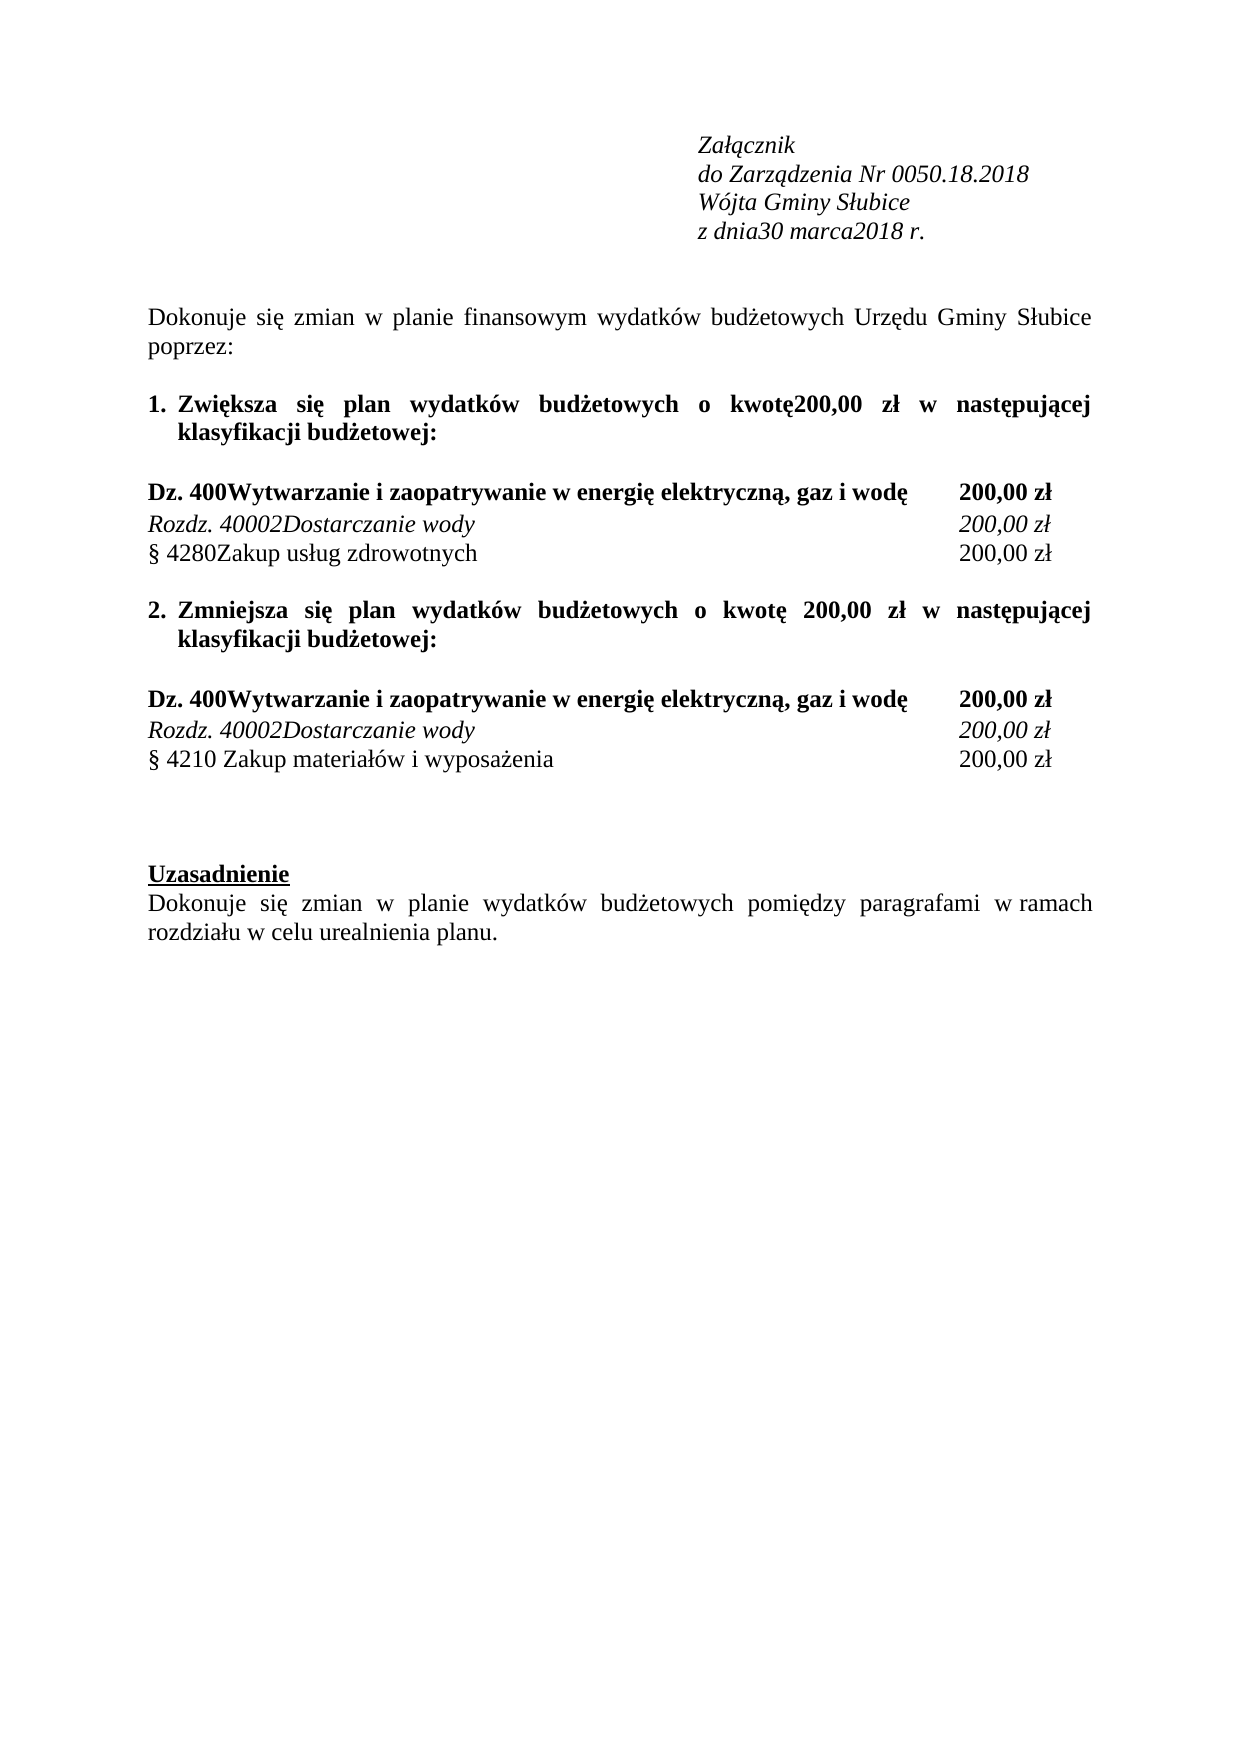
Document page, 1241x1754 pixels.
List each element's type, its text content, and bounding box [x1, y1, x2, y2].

text z dnia30 marca2018 r. [148, 216, 1092, 245]
text Załącznik [639, 130, 1092, 159]
text Wójta Gminy Słubice [148, 187, 1092, 216]
text § 4280Zakup usług zdrowotnych 200,00 zł [148, 538, 1092, 566]
text Dokonuje się zmian w planie finansowym wydatków budżetowych Urzędu Gminy Słubice poprzez: [148, 302, 1092, 360]
text Dokonuje się zmian w planie wydatków budżetowych pomiędzy paragrafami w ramach rozdziału w celu urealnienia planu. [148, 888, 1092, 945]
text 2. Zmniejsza się plan wydatków budżetowych o kwotę 200,00 zł w następującej klasyfikacji budżetowej: [148, 595, 1092, 653]
text Rozdz. 40002Dostarczanie wody 200,00 zł [148, 509, 1092, 538]
text Dz. 400Wytwarzanie i zaopatrywanie w energię elektryczną, gaz i wodę 200,00 zł [148, 477, 1092, 506]
text Dz. 400Wytwarzanie i zaopatrywanie w energię elektryczną, gaz i wodę 200,00 zł [148, 684, 1092, 713]
text do Zarządzenia Nr 0050.18.2018 [148, 159, 1092, 187]
text § 4210 Zakup materiałów i wyposażenia 200,00 zł [148, 744, 1092, 773]
text Uzasadnienie [148, 859, 1092, 888]
text 1. Zwiększa się plan wydatków budżetowych o kwotę200,00 zł w następującej klasyfikacji budżetowej: [148, 389, 1092, 446]
text Rozdz. 40002Dostarczanie wody 200,00 zł [148, 715, 1092, 744]
